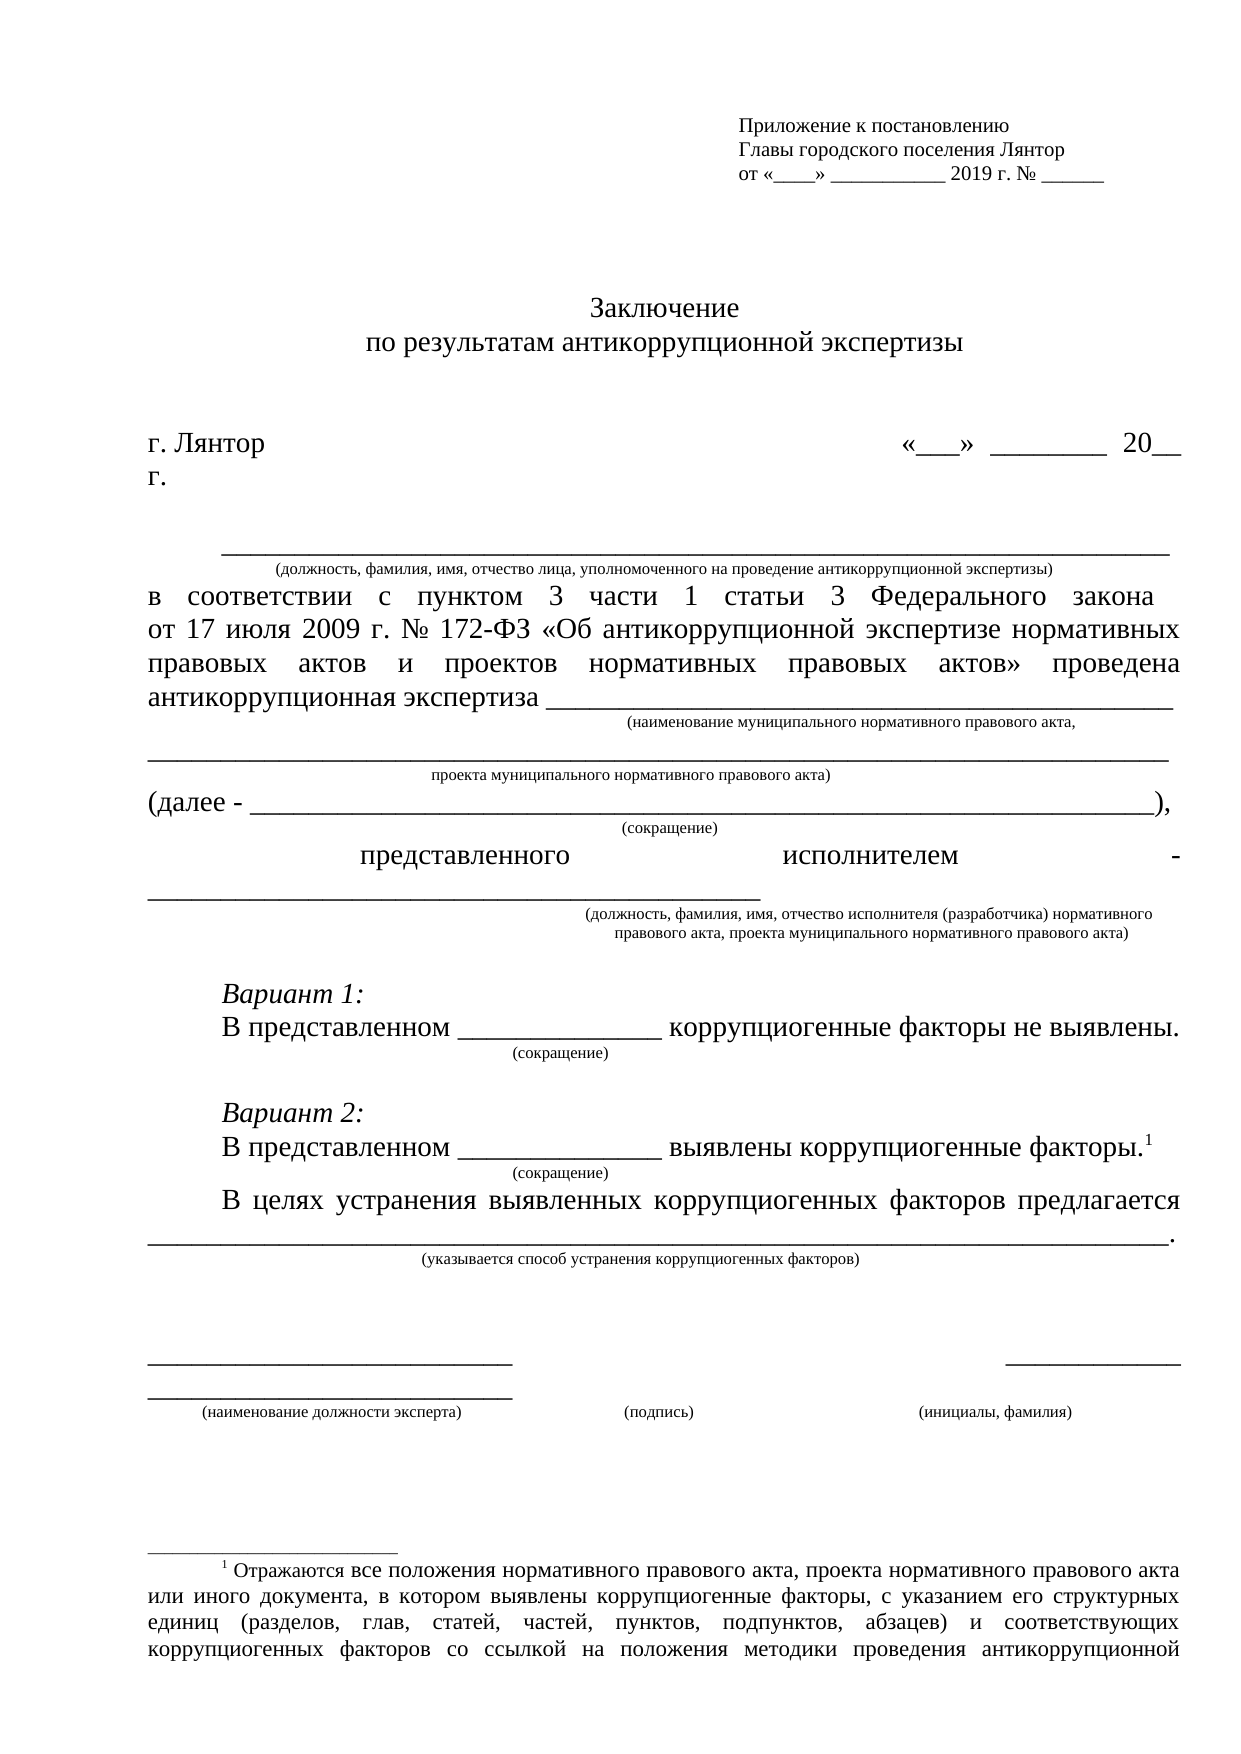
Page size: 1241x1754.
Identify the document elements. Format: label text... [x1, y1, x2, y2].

text представленного исполнителем - __________________________________________ [148, 837, 1181, 904]
text (должность, фамилия, имя, отчество лица, уполномоченного на проведение антикоррупционной экспертизы) [148, 559, 1181, 578]
text в соответствии с пунктом 3 части 1 статьи 3 Федерального закона от 17 июля 2009 г. № 172-ФЗ «Об антикоррупционной экспертизе нормативных правовых актов и проектов нормативных правовых актов» проведена антикоррупционная экспертиза ___________________________________________ [148, 578, 1181, 712]
text по результатам антикоррупционной экспертизы [148, 324, 1181, 358]
text (сокращение) [148, 1043, 1181, 1062]
text ______________________________________________________________________ [148, 731, 1181, 765]
text (далее - ______________________________________________________________), [148, 784, 1181, 818]
text (наименование муниципального нормативного правового акта, [148, 712, 1181, 731]
text (сокращение) [148, 818, 1181, 837]
text _________________________ ____________ _________________________ [148, 1335, 1181, 1402]
text правового акта, проекта муниципального нормативного правового акта) [148, 923, 1181, 942]
text Заключение [148, 291, 1181, 324]
text (сокращение) [148, 1163, 1181, 1182]
text (указывается способ устранения коррупциогенных факторов) [148, 1249, 1181, 1268]
text В целях устранения выявленных коррупциогенных факторов предлагается ______________________________________________________________________. [148, 1182, 1181, 1249]
text В представленном ______________ коррупциогенные факторы не выявлены. [148, 1009, 1181, 1043]
text В представленном ______________ выявлены коррупциогенные факторы.1 [148, 1129, 1181, 1163]
text (должность, фамилия, имя, отчество исполнителя (разработчика) нормативного [148, 904, 1181, 923]
text (наименование должности эксперта) (подпись) (инициалы, фамилия) [148, 1402, 1181, 1421]
text ______________________________ [148, 1536, 1181, 1556]
text проекта муниципального нормативного правового акта) [148, 765, 1181, 784]
text Вариант 1: [148, 976, 1181, 1009]
text _________________________________________________________________ [148, 525, 1181, 559]
text г. Лянтор «___» ________ 20__ г. [148, 425, 1181, 492]
text Приложение к постановлению Главы городского поселения Лянтор от «____» ___________ 2019 г. № ______ [738, 113, 1181, 209]
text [148, 1556, 1181, 1661]
text Вариант 2: [148, 1096, 1181, 1129]
